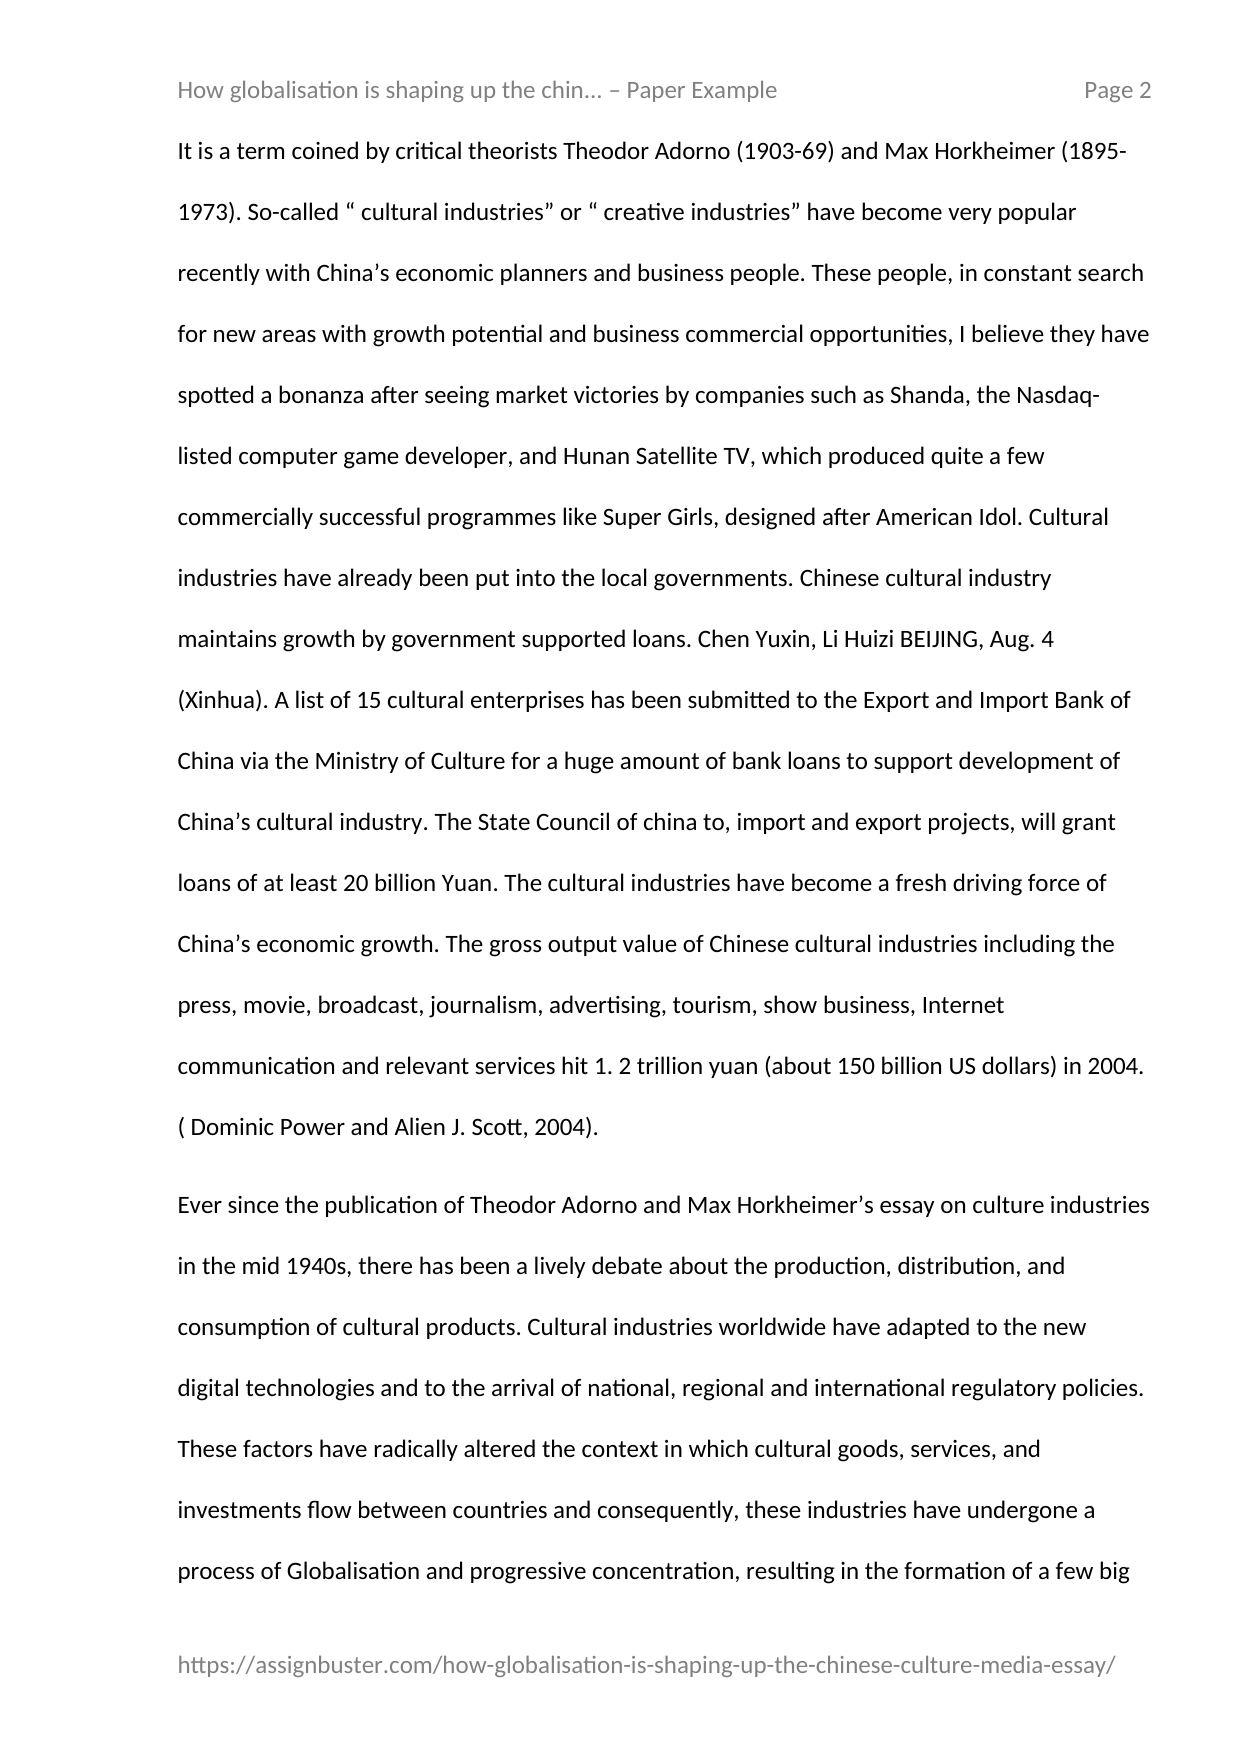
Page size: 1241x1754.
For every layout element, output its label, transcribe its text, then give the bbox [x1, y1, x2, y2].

text It is a term coined by critical theorists Theodor Adorno (1903-69) and Max Horkheimer (1895-1973). So-called “ cultural industries” or “ creative industries” have become very popular recently with China’s economic planners and business people. These people, in constant search for new areas with growth potential and business commercial opportunities, I believe they have spotted a bonanza after seeing market victories by companies such as Shanda, the Nasdaq-listed computer game developer, and Hunan Satellite TV, which produced quite a few commercially successful programmes like Super Girls, designed after American Idol. Cultural industries have already been put into the local governments. Chinese cultural industry maintains growth by government supported loans. Chen Yuxin, Li Huizi BEIJING, Aug. 4 (Xinhua). A list of 15 cultural enterprises has been submitted to the Export and Import Bank of China via the Ministry of Culture for a huge amount of bank loans to support development of China’s cultural industry. The State Council of china to, import and export projects, will grant loans of at least 20 billion Yuan. The cultural industries have become a fresh driving force of China’s economic growth. The gross output value of Chinese cultural industries including the press, movie, broadcast, journalism, advertising, tourism, show business, Internet communication and relevant services hit 1. 2 trillion yuan (about 150 billion US dollars) in 2004.( Dominic Power and Alien J. Scott, 2004). [177, 135, 1152, 1142]
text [177, 1189, 1152, 1586]
